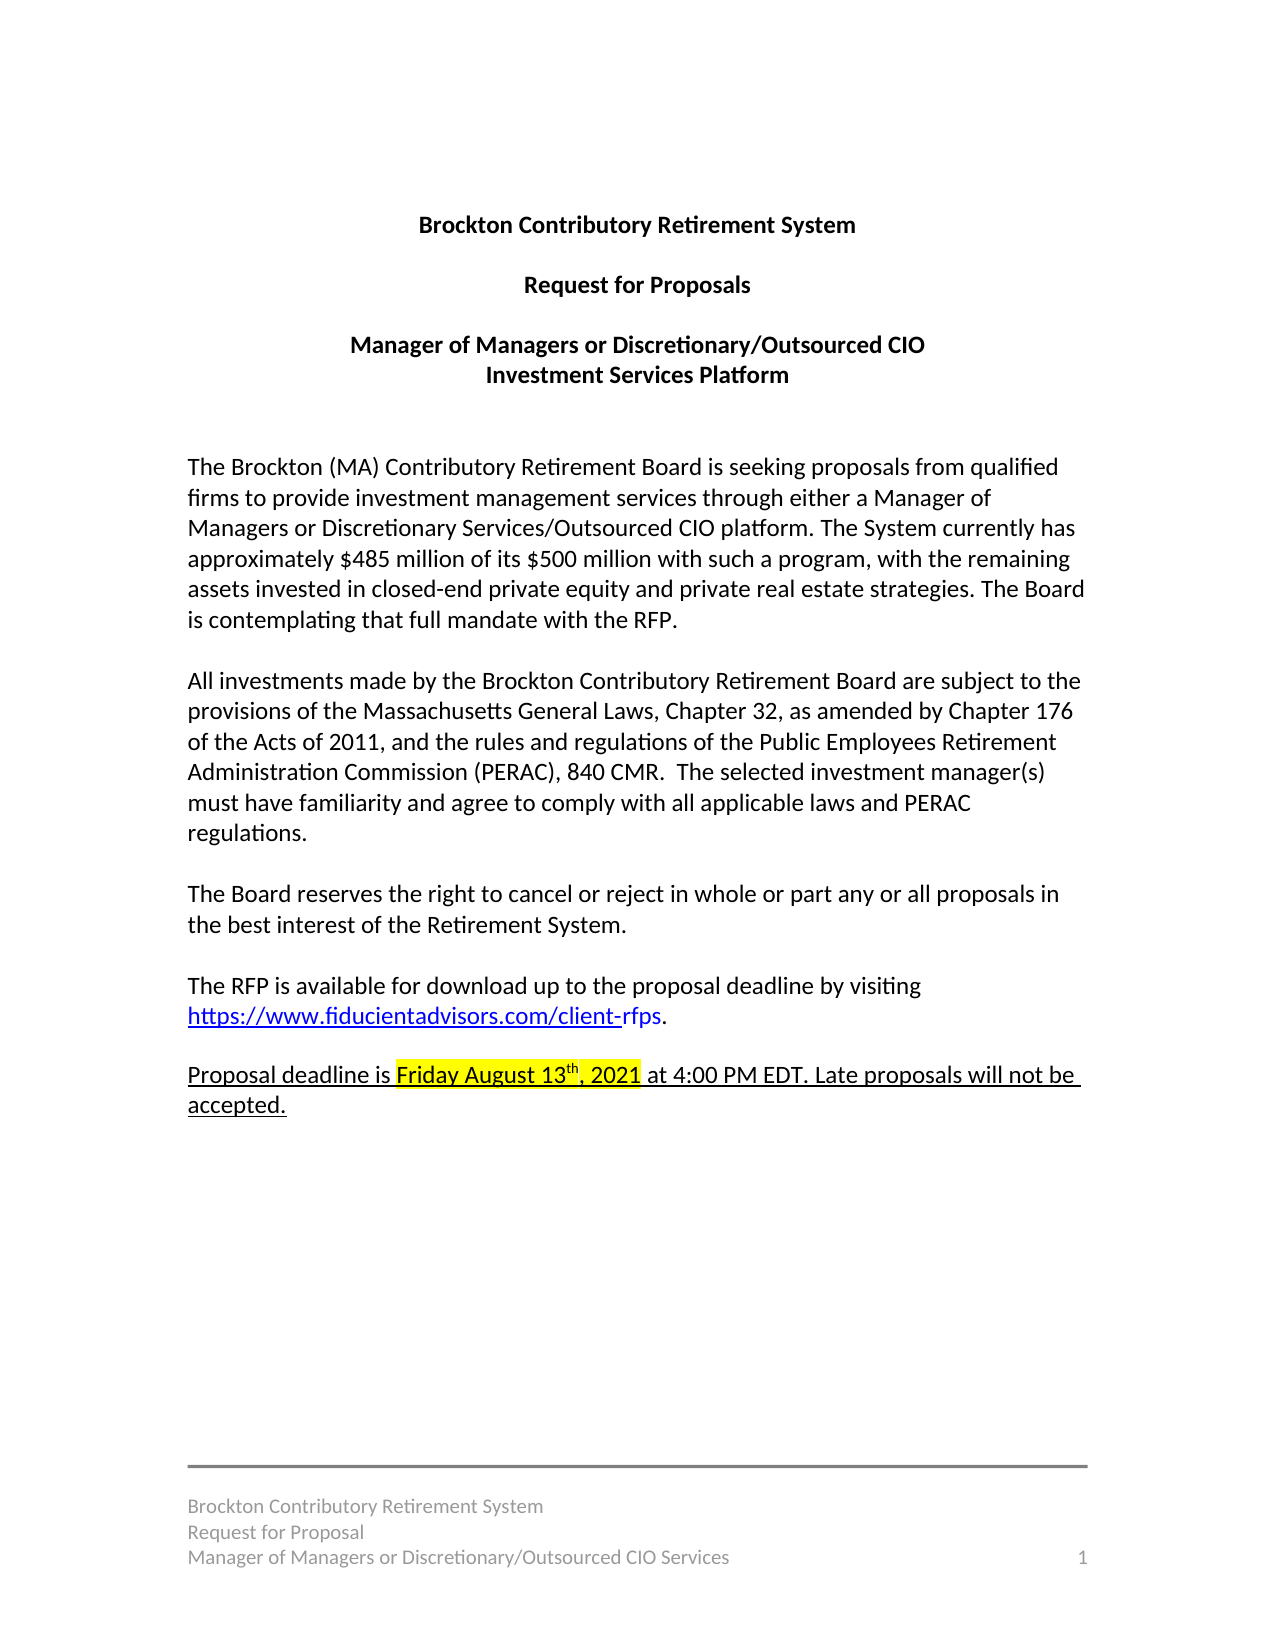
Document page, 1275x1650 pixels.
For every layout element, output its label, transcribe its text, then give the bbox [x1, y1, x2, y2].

text Request for Proposals [187, 269, 1087, 300]
text All investments made by the Brockton Contributory Retirement Board are subject to the provisions of the Massachusetts General Laws, Chapter 32, as amended by Chapter 176 of the Acts of 2011, and the rules and regulations of the Public Employees Retirement Administration Commission (PERAC), 840 CMR. The selected investment manager(s) must have familiarity and agree to comply with all applicable laws and PERAC regulations. [187, 665, 1087, 848]
text The Brockton (MA) Contributory Retirement Board is seeking proposals from qualified firms to provide investment management services through either a Manager of Managers or Discretionary Services/Outsourced CIO platform. The System currently has approximately $485 million of its $500 million with such a program, with the remaining assets invested in closed-end private equity and private real estate strategies. The Board is contemplating that full mandate with the RFP. [187, 451, 1087, 634]
text Brockton Contributory Retirement System [187, 210, 1087, 240]
text Manager of Managers or Discretionary/Outsourced CIO [187, 329, 1087, 359]
text Proposal deadline is Friday August 13th, 2021 at 4:00 PM EDT. Late proposals will not be accepted. [187, 1059, 1087, 1120]
text Investment Services Platform [187, 359, 1087, 390]
text The RFP is available for download up to the proposal deadline by visiting https://www.fiducientadvisors.com/client-rfps. [187, 970, 1087, 1031]
text The Board reserves the right to cancel or reject in whole or part any or all proposals in the best interest of the Retirement System. [187, 878, 1087, 939]
